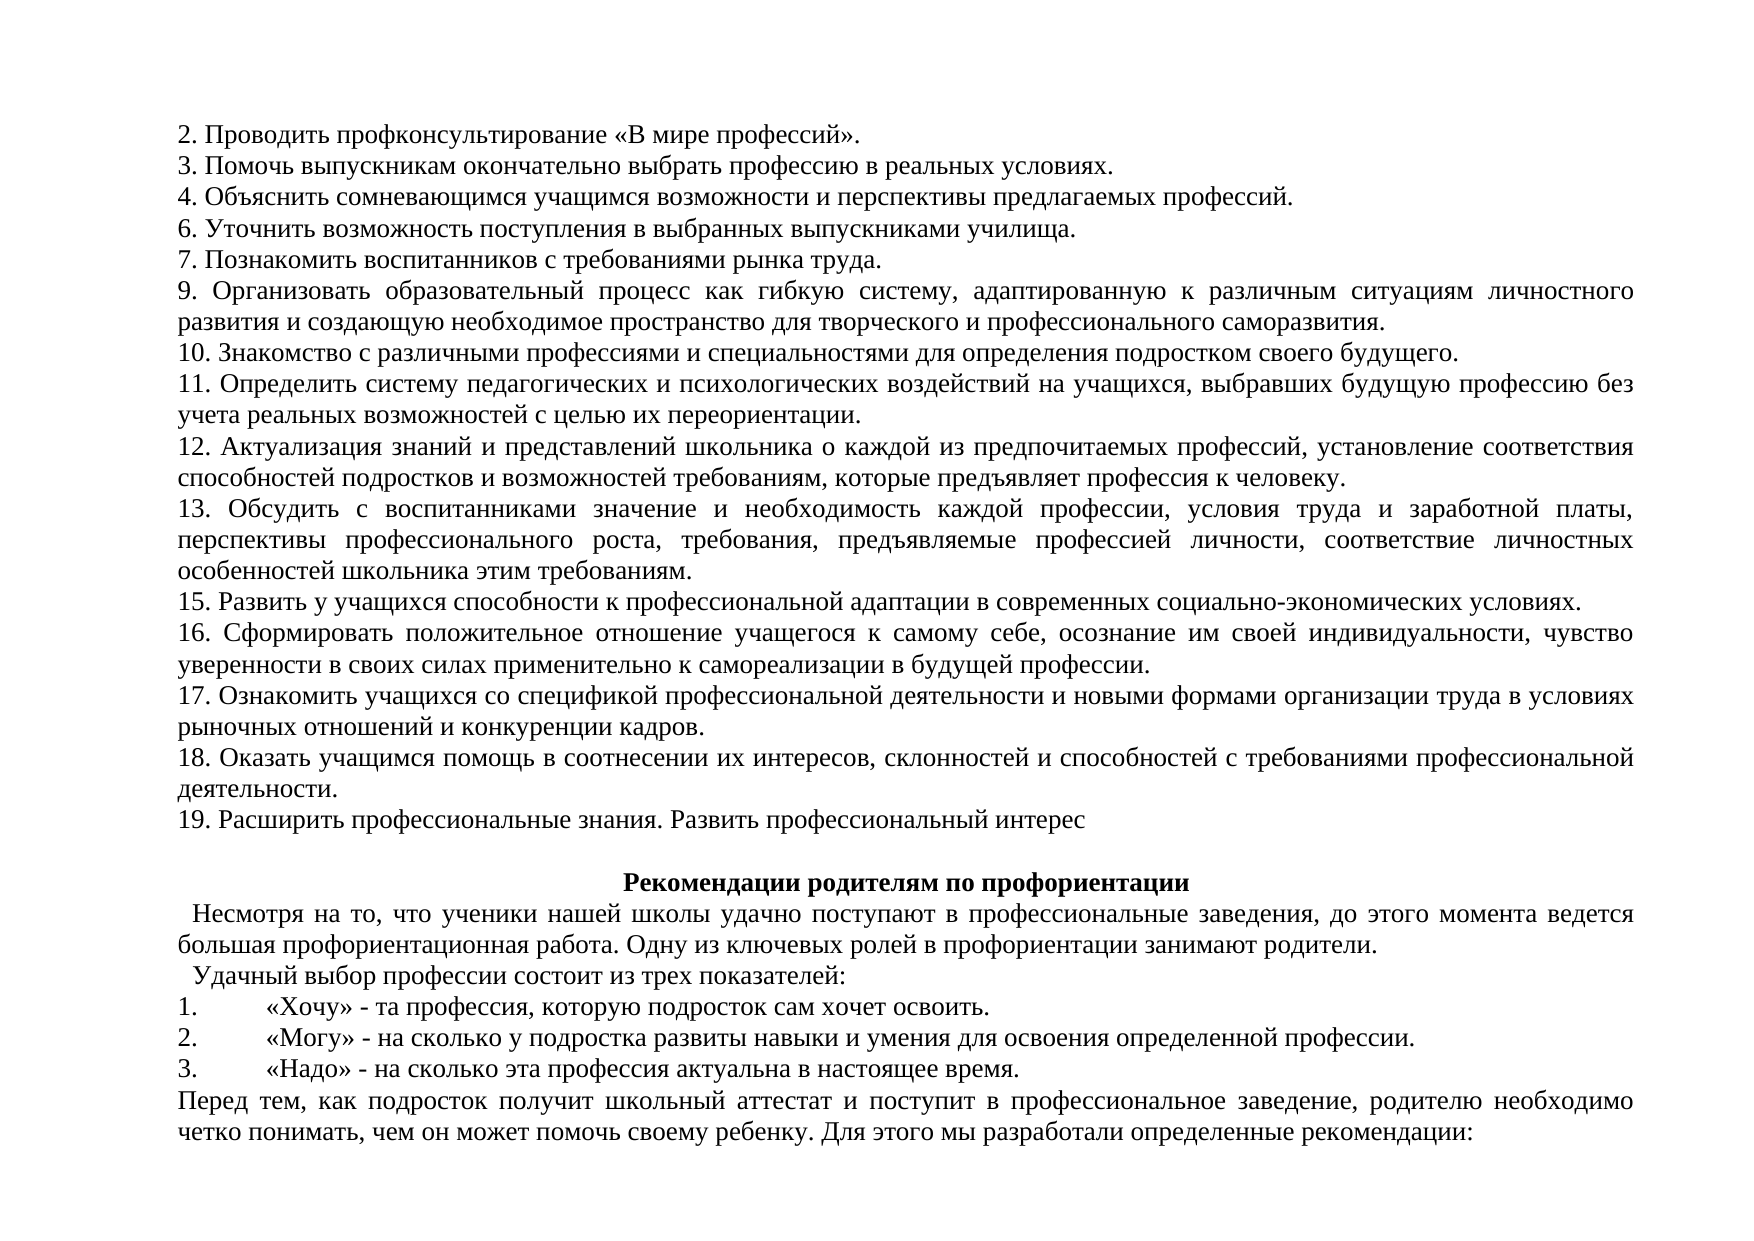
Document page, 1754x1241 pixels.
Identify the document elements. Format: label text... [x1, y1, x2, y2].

text 6. Уточнить возможность поступления в выбранных выпускниками училища. [177, 212, 1636, 243]
text 9. Организовать образовательный процесс как гибкую систему, адаптированную к различным ситуациям личностного развития и создающую необходимое пространство для творческого и профессионального саморазвития. [177, 274, 1636, 336]
list «Надо» - на сколько эта профессия актуальна в настоящее время. [177, 1053, 1636, 1084]
text Несмотря на то, что ученики нашей школы удачно поступают в профессиональные заведения, до этого момента ведется большая профориентационная работа. Одну из ключевых ролей в профориентации занимают родители. [177, 897, 1636, 959]
text Рекомендации родителям по профориентации [177, 866, 1636, 897]
text 19. Расширить профессиональные знания. Развить профессиональный интерес [177, 803, 1636, 834]
text 15. Развить у учащихся способности к профессиональной адаптации в современных социально-экономических условиях. [177, 585, 1636, 617]
text 10. Знакомство с различными профессиями и специальностями для определения подростком своего будущего. [177, 336, 1636, 367]
text 13. Обсудить с воспитанниками значение и необходимость каждой профессии, условия труда и заработной платы, перспективы профессионального роста, требования, предъявляемые профессией личности, соответствие личностных особенностей школьника этим требованиям. [177, 492, 1636, 585]
text Удачный выбор профессии состоит из трех показателей: [177, 959, 1636, 990]
text 4. Объяснить сомневающимся учащимся возможности и перспективы предлагаемых профессий. [177, 181, 1636, 212]
text 7. Познакомить воспитанников с требованиями рынка труда. [177, 243, 1636, 274]
list «Могу» - на сколько у подростка развиты навыки и умения для освоения определенной профессии. [177, 1021, 1636, 1053]
text 18. Оказать учащимся помощь в соотнесении их интересов, склонностей и способностей с требованиями профессиональной деятельности. [177, 741, 1636, 803]
text 3. Помочь выпускникам окончательно выбрать профессию в реальных условиях. [177, 149, 1636, 181]
text 12. Актуализация знаний и представлений школьника о каждой из предпочитаемых профессий, установление соответствия способностей подростков и возможностей требованиям, которые предъявляет профессия к человеку. [177, 430, 1636, 492]
text Перед тем, как подросток получит школьный аттестат и поступит в профессиональное заведение, родителю необходимо четко понимать, чем он может помочь своему ребенку. Для этого мы разработали определенные рекомендации: [177, 1084, 1636, 1146]
text 17. Ознакомить учащихся со спецификой профессиональной деятельности и новыми формами организации труда в условиях рыночных отношений и конкуренции кадров. [177, 679, 1636, 741]
text 11. Определить систему педагогических и психологических воздействий на учащихся, выбравших будущую профессию без учета реальных возможностей с целью их переориентации. [177, 367, 1636, 430]
text 16. Сформировать положительное отношение учащегося к самому себе, осознание им своей индивидуальности, чувство уверенности в своих силах применительно к самореализации в будущей профессии. [177, 617, 1636, 679]
text 2. Проводить профконсультирование «В мире профессий». [177, 118, 1636, 149]
list «Хочу» - та профессия, которую подросток сам хочет освоить. [177, 990, 1636, 1021]
